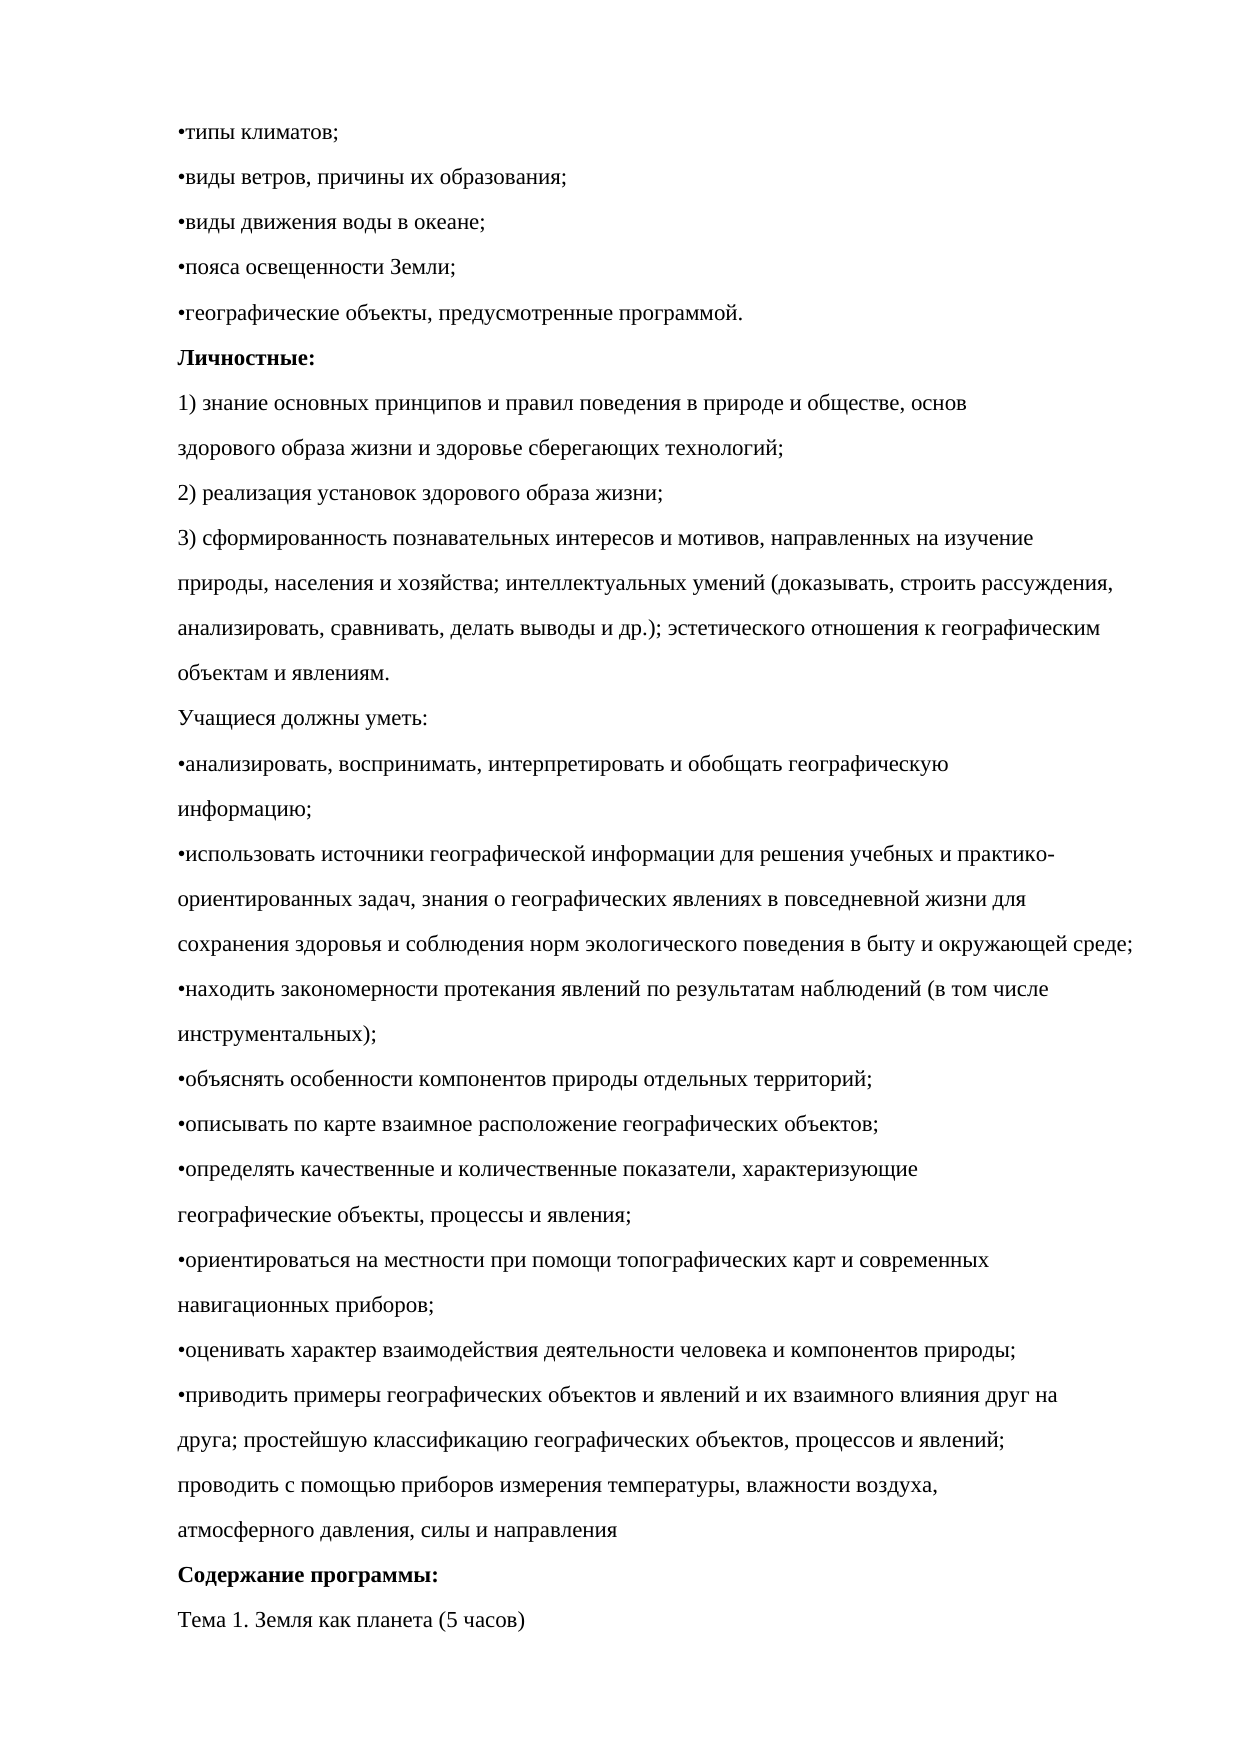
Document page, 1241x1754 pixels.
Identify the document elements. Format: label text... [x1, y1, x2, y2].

text информацию; [177, 795, 1152, 821]
text •пояса освещенности Земли; [177, 253, 1152, 280]
text географические объекты, процессы и явления; [177, 1201, 1152, 1227]
text •объяснять особенности компонентов природы отдельных территорий; [177, 1065, 1152, 1092]
text •виды ветров, причины их образования; [177, 163, 1152, 189]
text 2) реализация установок здорового образа жизни; [177, 479, 1152, 505]
text природы, населения и хозяйства; интеллектуальных умений (доказывать, строить рассуждения, [177, 569, 1152, 596]
text объектам и явлениям. [177, 659, 1152, 686]
text здорового образа жизни и здоровье сберегающих технологий; [177, 434, 1152, 460]
text Учащиеся должны уметь: [177, 704, 1152, 731]
text •анализировать, воспринимать, интерпретировать и обобщать географическую [177, 749, 1152, 776]
text 1) знание основных принципов и правил поведения в природе и обществе, основ [177, 389, 1152, 415]
text друга; простейшую классификацию географических объектов, процессов и явлений; [177, 1426, 1152, 1452]
text Тема 1. Земля как планета (5 часов) [177, 1607, 1152, 1633]
text •ориентироваться на местности при помощи топографических карт и современных [177, 1246, 1152, 1272]
text •виды движения воды в океане; [177, 208, 1152, 235]
text Содержание программы: [177, 1561, 1152, 1588]
text •типы климатов; [177, 118, 1152, 144]
text •описывать по карте взаимное расположение географических объектов; [177, 1110, 1152, 1137]
text •географические объекты, предусмотренные программой. [177, 298, 1152, 325]
text проводить с помощью приборов измерения температуры, влажности воздуха, [177, 1471, 1152, 1498]
text навигационных приборов; [177, 1291, 1152, 1317]
text сохранения здоровья и соблюдения норм экологического поведения в быту и окружающей среде; [177, 930, 1152, 956]
text ориентированных задач, знания о географических явлениях в повседневной жизни для [177, 885, 1152, 911]
text •определять качественные и количественные показатели, характеризующие [177, 1156, 1152, 1182]
text инструментальных); [177, 1020, 1152, 1047]
text анализировать, сравнивать, делать выводы и др.); эстетического отношения к географическим [177, 614, 1152, 641]
text •использовать источники географической информации для решения учебных и практико- [177, 840, 1152, 866]
text атмосферного давления, силы и направления [177, 1516, 1152, 1543]
text •находить закономерности протекания явлений по результатам наблюдений (в том числе [177, 975, 1152, 1001]
text Личностные: [177, 344, 1152, 370]
text 3) сформированность познавательных интересов и мотивов, направленных на изучение [177, 524, 1152, 550]
text •оценивать характер взаимодействия деятельности человека и компонентов природы; [177, 1336, 1152, 1362]
text •приводить примеры географических объектов и явлений и их взаимного влияния друг на [177, 1381, 1152, 1407]
